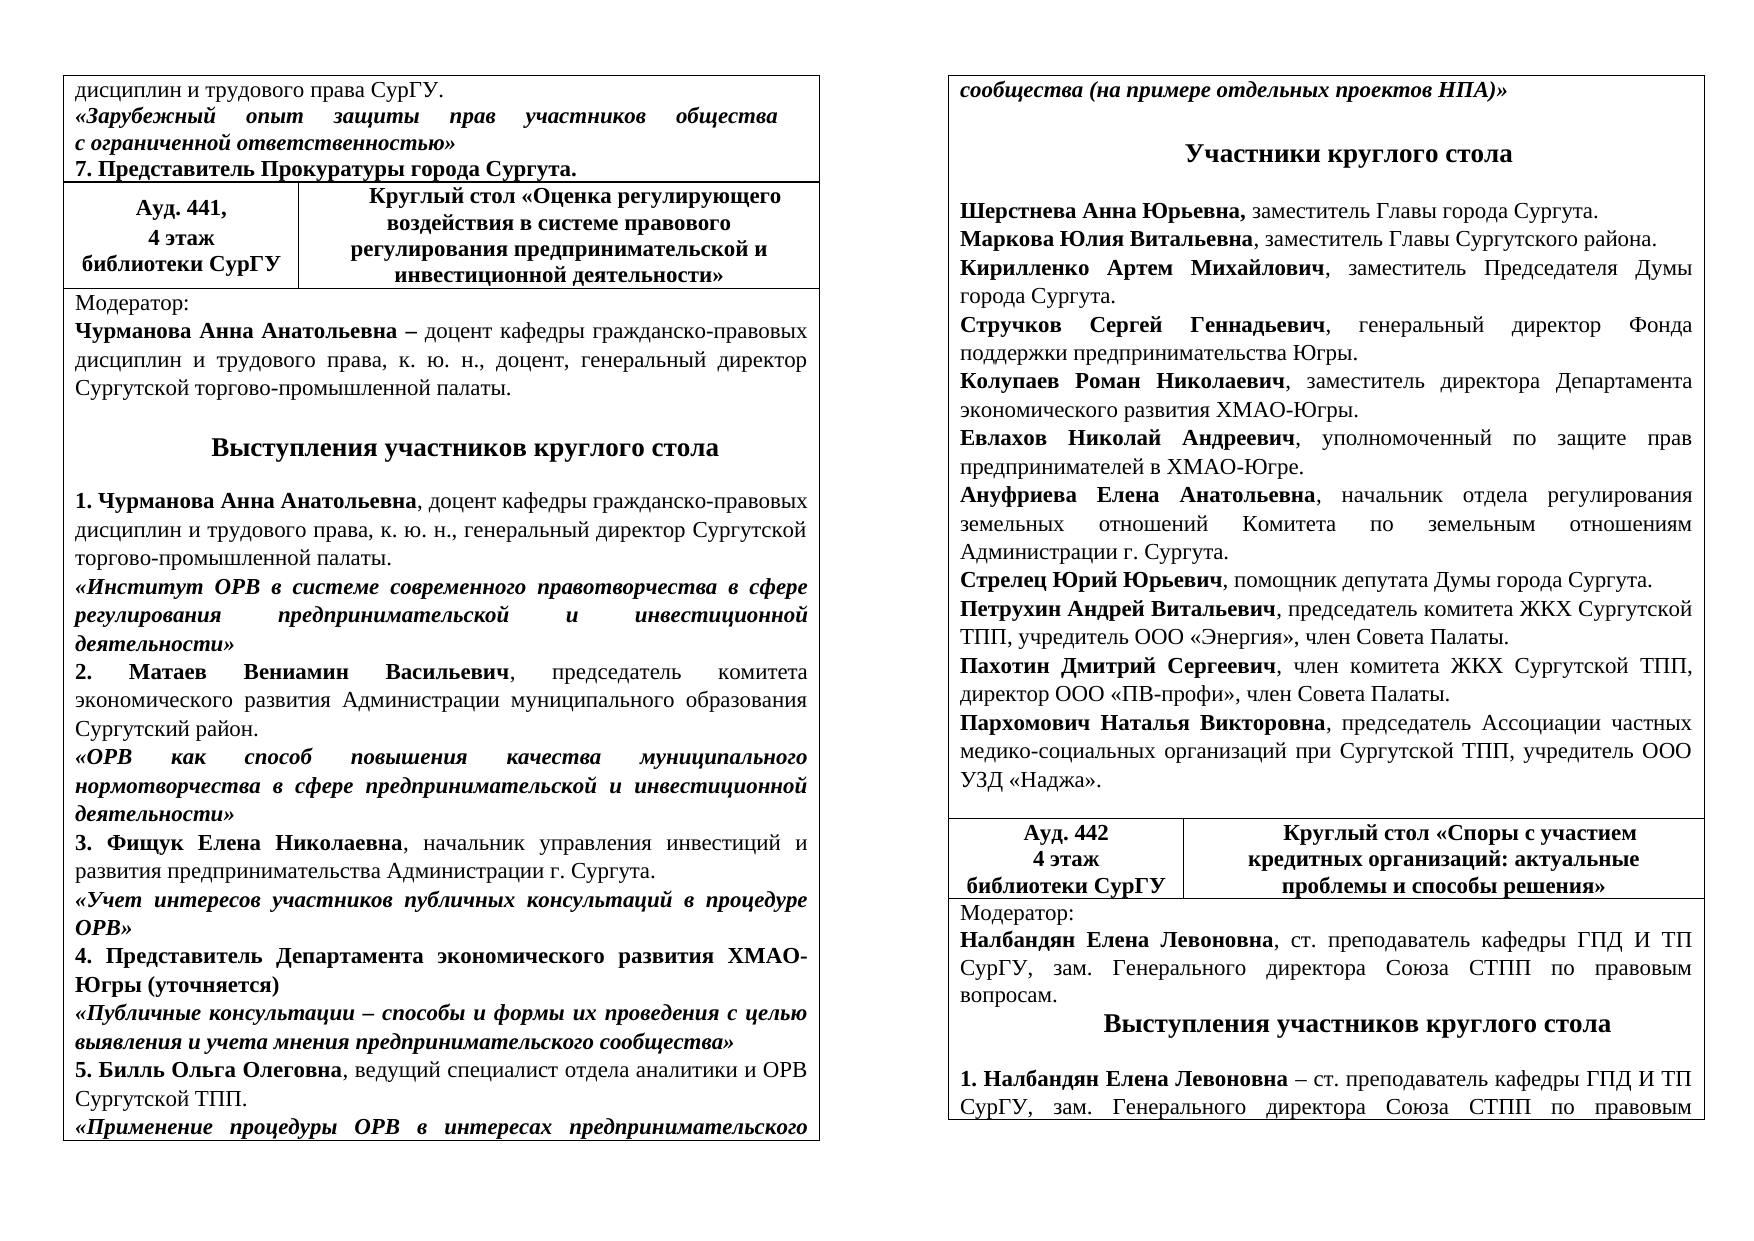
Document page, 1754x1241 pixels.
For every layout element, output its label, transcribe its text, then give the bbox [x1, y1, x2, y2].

table_cell Ауд. 442 4 этаж библиотеки СурГУ [949, 819, 1183, 898]
table_cell Модератор: Чурманова Анна Анатольевна – доцент кафедры гражданско-правовых дисциплин и трудового права, к. ю. н., доцент, генеральный директор Сургутской торгово-промышленной палаты. Выступления участников круглого стола 1. Чурманова Анна Анатольевна, доцент кафедры гражданско-правовых дисциплин и трудового права, к. ю. н., генеральный директор Сургутской торгово-промышленной палаты. «Институт ОРВ в системе современного правотворчества в сфере регулирования предпринимательской и инвестиционной деятельности» 2. Матаев Вениамин Васильевич, председатель комитета экономического развития Администрации муниципального образования Сургутский район. «ОРВ как способ повышения качества муниципального нормотворчества в сфере предпринимательской и инвестиционной деятельности» 3. Фищук Елена Николаевна, начальник управления инвестиций и развития предпринимательства Администрации г. Сургута. «Учет интересов участников публичных консультаций в процедуре ОРВ» 4. Представитель Департамента экономического развития ХМАО-Югры (уточняется) «Публичные консультации – способы и формы их проведения с целью выявления и учета мнения предпринимательского сообщества» 5. Билль Ольга Олеговна, ведущий специалист отдела аналитики и ОРВ Сургутской ТПП. «Применение процедуры ОРВ в интересах предпринимательского сообщества (на примере отдельных проектов НПА)» Участники круглого стола Шерстнева Анна Юрьевна, заместитель Главы города Сургута. Маркова Юлия Витальевна, заместитель Главы Сургутского района. Кирилленко Артем Михайлович, заместитель Председателя Думы города Сургута. Стручков Сергей Геннадьевич, генеральный директор Фонда поддержки предпринимательства Югры. Колупаев Роман Николаевич, заместитель директора Департамента экономического развития ХМАО-Югры. Евлахов Николай Андреевич, уполномоченный по защите прав предпринимателей в ХМАО-Югре. Ануфриева Елена Анатольевна, начальник отдела регулирования земельных отношений Комитета по земельным отношениям Администрации г. Сургута. Стрелец Юрий Юрьевич, помощник депутата Думы города Сургута. Петрухин Андрей Витальевич, председатель комитета ЖКХ Сургутской ТПП, учредитель ООО «Энергия», член Совета Палаты. Пахотин Дмитрий Сергеевич, член комитета ЖКХ Сургутской ТПП, директор ООО «ПВ-профи», член Совета Палаты. Пархомович Наталья Викторовна, председатель Ассоциации частных медико-социальных организаций при Сургутской ТПП, учредитель ООО УЗД «Наджа». [949, 76, 1704, 818]
table_cell Ауд. 441, 4 этаж библиотеки СурГУ [64, 183, 298, 288]
table_cell Круглый стол «Споры с участием кредитных организаций: актуальные проблемы и способы решения» [1184, 819, 1704, 898]
table_cell Круглый стол «Оценка регулирующего воздействия в системе правового регулирования предпринимательской и инвестиционной деятельности» [299, 183, 819, 288]
table_cell Модератор: Чурманова Анна Анатольевна – доцент кафедры гражданско-правовых дисциплин и трудового права, к. ю. н., доцент, генеральный директор Сургутской торгово-промышленной палаты. Выступления участников круглого стола 1. Чурманова Анна Анатольевна, доцент кафедры гражданско-правовых дисциплин и трудового права, к. ю. н., генеральный директор Сургутской торгово-промышленной палаты. «Институт ОРВ в системе современного правотворчества в сфере регулирования предпринимательской и инвестиционной деятельности» 2. Матаев Вениамин Васильевич, председатель комитета экономического развития Администрации муниципального образования Сургутский район. «ОРВ как способ повышения качества муниципального нормотворчества в сфере предпринимательской и инвестиционной деятельности» 3. Фищук Елена Николаевна, начальник управления инвестиций и развития предпринимательства Администрации г. Сургута. «Учет интересов участников публичных консультаций в процедуре ОРВ» 4. Представитель Департамента экономического развития ХМАО-Югры (уточняется) «Публичные консультации – способы и формы их проведения с целью выявления и учета мнения предпринимательского сообщества» 5. Билль Ольга Олеговна, ведущий специалист отдела аналитики и ОРВ Сургутской ТПП. «Применение процедуры ОРВ в интересах предпринимательского сообщества (на примере отдельных проектов НПА)» Участники круглого стола Шерстнева Анна Юрьевна, заместитель Главы города Сургута. Маркова Юлия Витальевна, заместитель Главы Сургутского района. Кирилленко Артем Михайлович, заместитель Председателя Думы города Сургута. Стручков Сергей Геннадьевич, генеральный директор Фонда поддержки предпринимательства Югры. Колупаев Роман Николаевич, заместитель директора Департамента экономического развития ХМАО-Югры. Евлахов Николай Андреевич, уполномоченный по защите прав предпринимателей в ХМАО-Югре. Ануфриева Елена Анатольевна, начальник отдела регулирования земельных отношений Комитета по земельным отношениям Администрации г. Сургута. Стрелец Юрий Юрьевич, помощник депутата Думы города Сургута. Петрухин Андрей Витальевич, председатель комитета ЖКХ Сургутской ТПП, учредитель ООО «Энергия», член Совета Палаты. Пахотин Дмитрий Сергеевич, член комитета ЖКХ Сургутской ТПП, директор ООО «ПВ-профи», член Совета Палаты. Пархомович Наталья Викторовна, председатель Ассоциации частных медико-социальных организаций при Сургутской ТПП, учредитель ООО УЗД «Наджа». [64, 289, 819, 1139]
